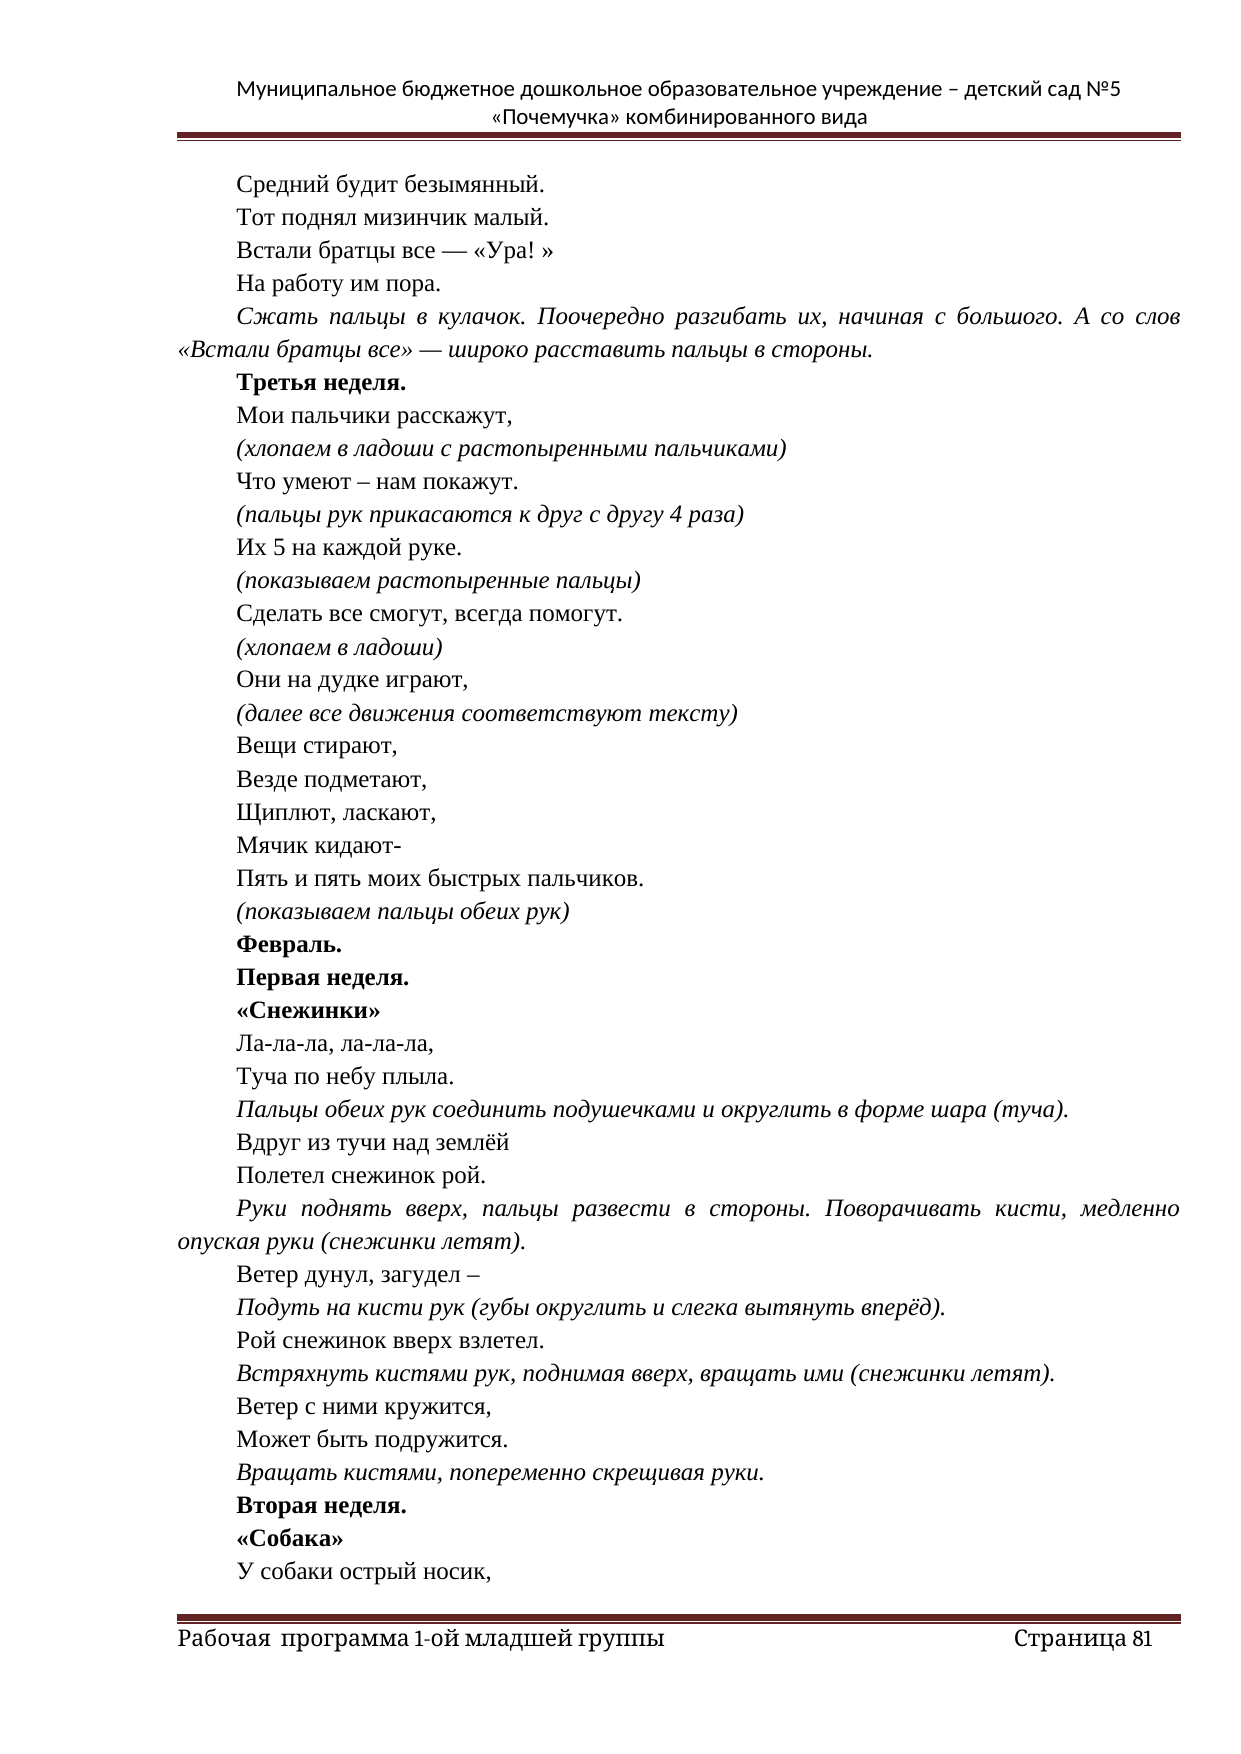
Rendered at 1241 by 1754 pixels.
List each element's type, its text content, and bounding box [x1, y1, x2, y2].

text Ветер дунул, загудел – [177, 1259, 1181, 1288]
text (показываем пальцы обеих рук) [177, 896, 1181, 924]
text Третья неделя. [177, 367, 1181, 396]
text Полетел снежинок рой. [177, 1160, 1181, 1189]
text Вещи стирают, [177, 731, 1181, 759]
text Руки поднять вверх, пальцы развести в стороны. Поворачивать кисти, медленно опуская руки (снежинки летят). [177, 1193, 1181, 1255]
text Средний будит безымянный. [177, 169, 1181, 198]
text Их 5 на каждой руке. [177, 532, 1181, 561]
text Сжать пальцы в кулачок. Поочередно разгибать их, начиная с большого. А со слов «Встали братцы все» — широко расставить пальцы в стороны. [177, 301, 1181, 363]
text Встали братцы все — «Ура! » [177, 235, 1181, 264]
text Щиплют, ласкают, [177, 797, 1181, 825]
text Встряхнуть кистями рук, поднимая вверх, вращать ими (снежинки летят). [177, 1358, 1181, 1387]
text Февраль. [177, 929, 1181, 957]
text Пальцы обеих рук соединить подушечками и округлить в форме шара (туча). [177, 1094, 1181, 1123]
text Вращать кистями, попеременно скрещивая руки. [177, 1457, 1181, 1486]
text Может быть подружится. [177, 1424, 1181, 1453]
text Вторая неделя. [177, 1490, 1181, 1519]
text Ла-ла-ла, ла-ла-ла, [177, 1028, 1181, 1057]
text «Собака» [177, 1523, 1181, 1552]
text Подуть на кисти рук (губы округлить и слегка вытянуть вперёд). [177, 1292, 1181, 1321]
text Тот поднял мизинчик малый. [177, 202, 1181, 231]
text На работу им пора. [177, 268, 1181, 297]
text Что умеют – нам покажут. [177, 466, 1181, 495]
text У собаки острый носик, [177, 1556, 1181, 1585]
text (показываем растопыренные пальцы) [177, 566, 1181, 594]
text (хлопаем в ладоши с растопыренными пальчиками) [177, 433, 1181, 462]
text Мячик кидают- [177, 830, 1181, 858]
text Первая неделя. [177, 962, 1181, 991]
text Вдруг из тучи над землёй [177, 1127, 1181, 1156]
text Пять и пять моих быстрых пальчиков. [177, 863, 1181, 891]
text Туча по небу плыла. [177, 1061, 1181, 1089]
text «Снежинки» [177, 995, 1181, 1023]
text (пальцы рук прикасаются к друг с другу 4 раза) [177, 499, 1181, 528]
text (далее все движения соответствуют тексту) [177, 698, 1181, 726]
text Рой снежинок вверх взлетел. [177, 1325, 1181, 1354]
text Сделать все смогут, всегда помогут. [177, 598, 1181, 627]
text Мои пальчики расскажут, [177, 400, 1181, 429]
text Ветер с ними кружится, [177, 1391, 1181, 1420]
text (хлопаем в ладоши) [177, 632, 1181, 660]
text Они на дудке играют, [177, 664, 1181, 693]
text Везде подметают, [177, 764, 1181, 792]
